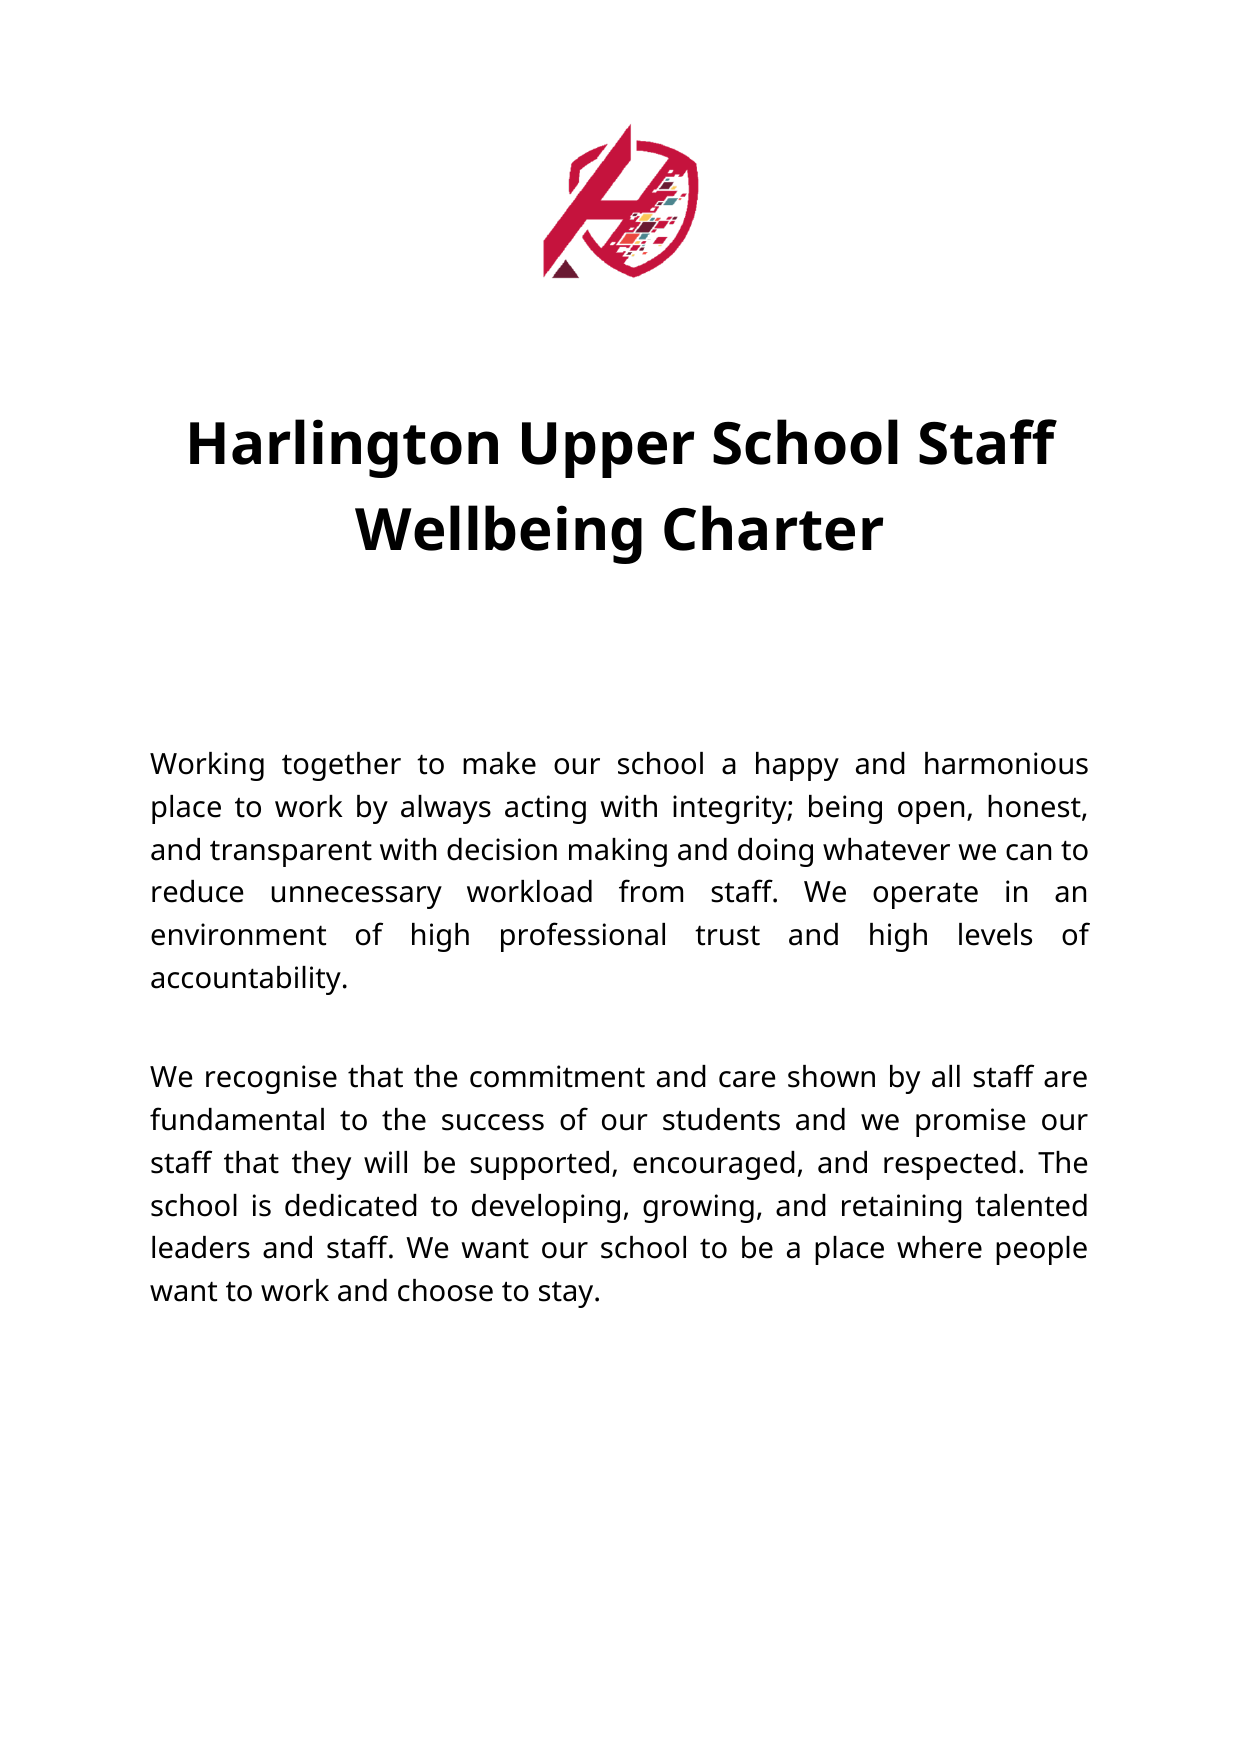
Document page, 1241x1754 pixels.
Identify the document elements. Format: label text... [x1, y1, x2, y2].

text We recognise that the commitment and care shown by all staff are fundamental to the success of our students and we promise our staff that they will be supported, encouraged, and respected. The school is dedicated to developing, growing, and retaining talented leaders and staff. We want our school to be a place where people want to work and choose to stay. [150, 1057, 1090, 1310]
text Harlington Upper School Staff Wellbeing Charter [150, 402, 1090, 567]
picture [525, 120, 715, 287]
text Working together to make our school a happy and harmonious place to work by always acting with integrity; being open, honest, and transparent with decision making and doing whatever we can to reduce unnecessary workload from staff. We operate in an environment of high professional trust and high levels of accountability. [150, 743, 1090, 997]
